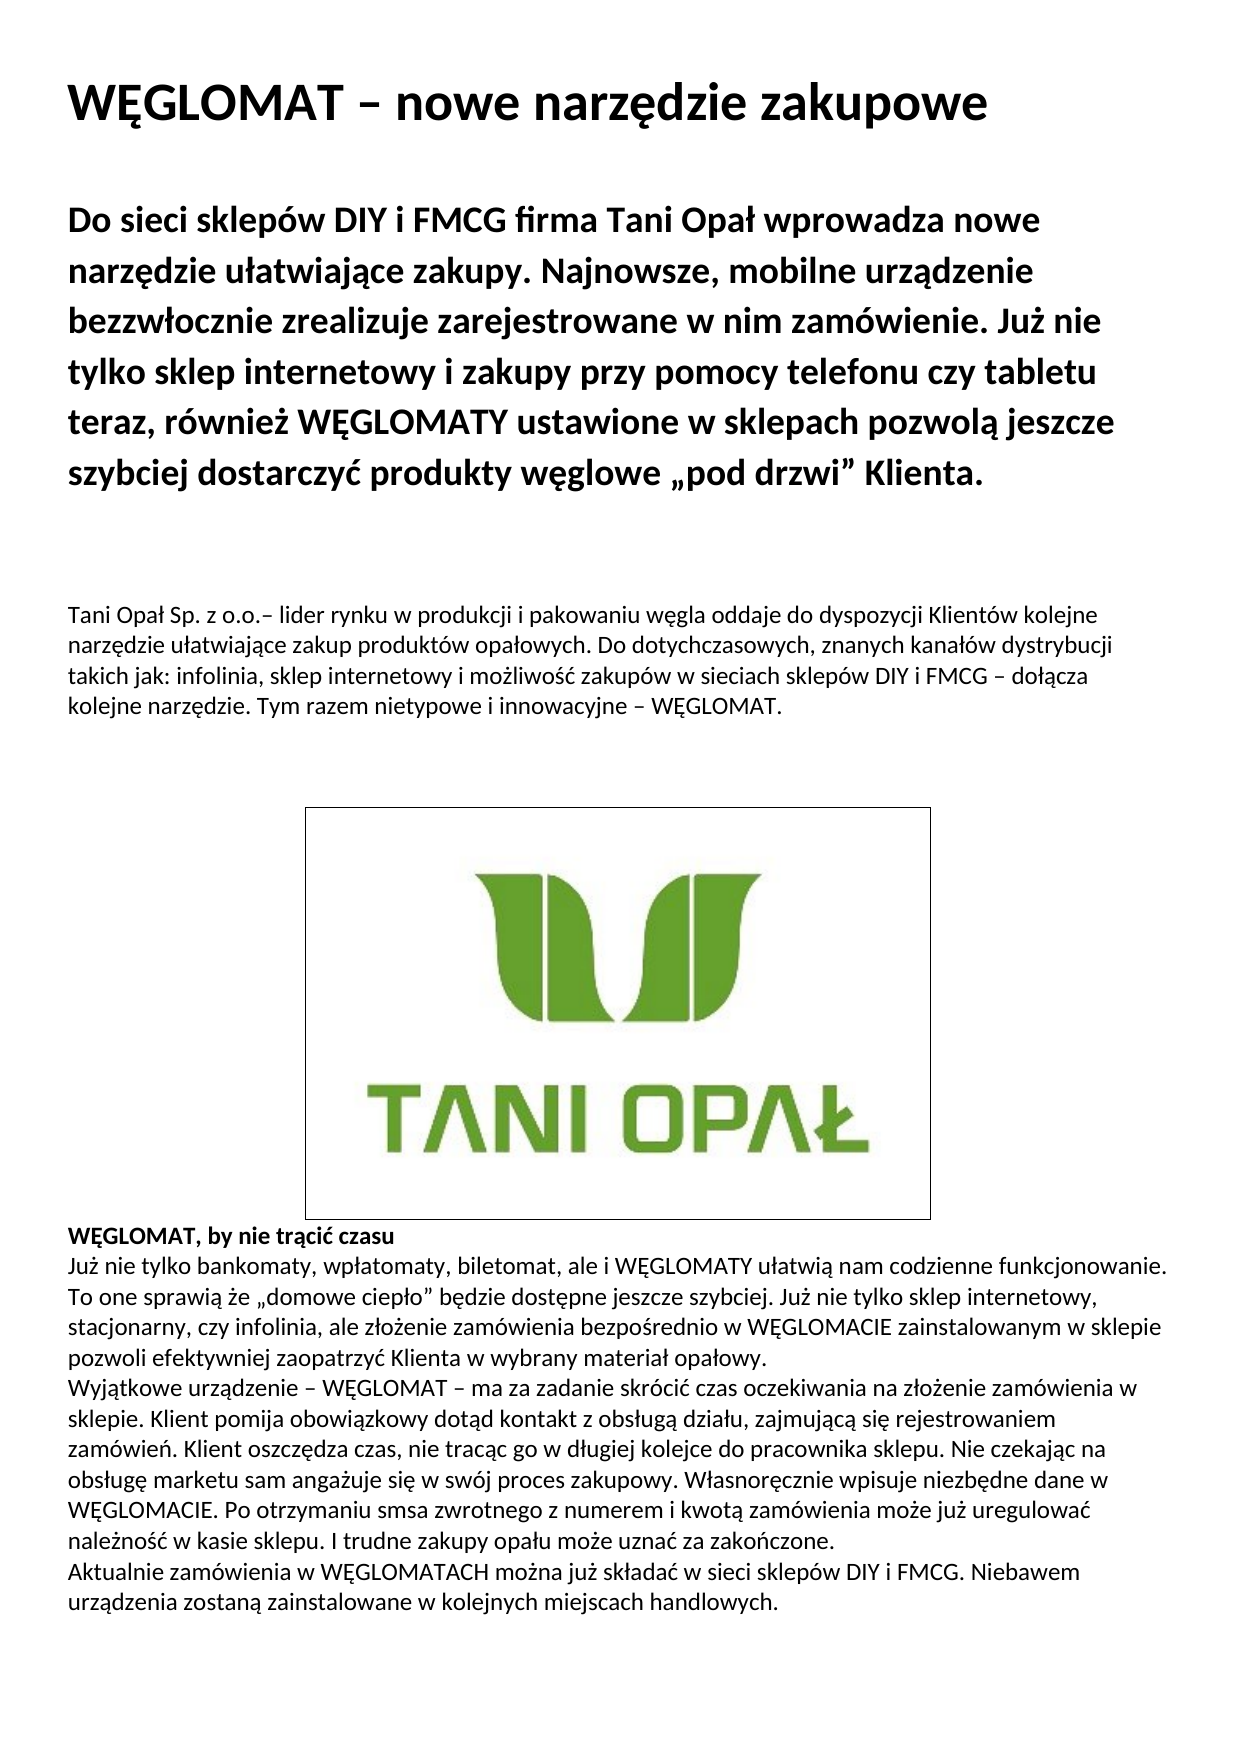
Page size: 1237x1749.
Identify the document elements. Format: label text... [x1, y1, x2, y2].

text Tani Opał Sp. z o.o.– lider rynku w produkcji i pakowaniu węgla oddaje do dyspozycji Klientów kolejne narzędzie ułatwiające zakup produktów opałowych. Do dotychczasowych, znanych kanałów dystrybucji takich jak: infolinia, sklep internetowy i możliwość zakupów w sieciach sklepów DIY i FMCG – dołącza kolejne narzędzie. Tym razem nietypowe i innowacyjne – WĘGLOMAT. [68, 599, 1169, 721]
text Aktualnie zamówienia w WĘGLOMATACH można już składać w sieci sklepów DIY i FMCG. Niebawem urządzenia zostaną zainstalowane w kolejnych miejscach handlowych. [68, 1556, 1169, 1617]
text Wyjątkowe urządzenie – WĘGLOMAT – ma za zadanie skrócić czas oczekiwania na złożenie zamówienia w sklepie. Klient pomija obowiązkowy dotąd kontakt z obsługą działu, zajmującą się rejestrowaniem zamówień. Klient oszczędza czas, nie tracąc go w długiej kolejce do pracownika sklepu. Nie czekając na obsługę marketu sam angażuje się w swój proces zakupowy. Własnoręcznie wpisuje niezbędne dane w WĘGLOMACIE. Po otrzymaniu smsa zwrotnego z numerem i kwotą zamówienia może już uregulować należność w kasie sklepu. I trudne zakupy opału może uznać za zakończone. [68, 1372, 1169, 1556]
picture [306, 808, 930, 1219]
text WĘGLOMAT – nowe narzędzie zakupowe [68, 68, 1169, 134]
text Do sieci sklepów DIY i FMCG firma Tani Opał wprowadza nowe narzędzie ułatwiające zakupy. Najnowsze, mobilne urządzenie bezzwłocznie zrealizuje zarejestrowane w nim zamówienie. Już nie tylko sklep internetowy i zakupy przy pomocy telefonu czy tabletu teraz, również WĘGLOMATY ustawione w sklepach pozwolą jeszcze szybciej dostarczyć produkty węglowe „pod drzwi” Klienta. [68, 196, 1169, 494]
text Już nie tylko bankomaty, wpłatomaty, biletomat, ale i WĘGLOMATY ułatwią nam codzienne funkcjonowanie. To one sprawią że „domowe ciepło” będzie dostępne jeszcze szybciej. Już nie tylko sklep internetowy, stacjonarny, czy infolinia, ale złożenie zamówienia bezpośrednio w WĘGLOMACIE zainstalowanym w sklepie pozwoli efektywniej zaopatrzyć Klienta w wybrany materiał opałowy. [68, 1250, 1169, 1372]
text WĘGLOMAT, by nie trącić czasu [68, 1220, 1169, 1250]
